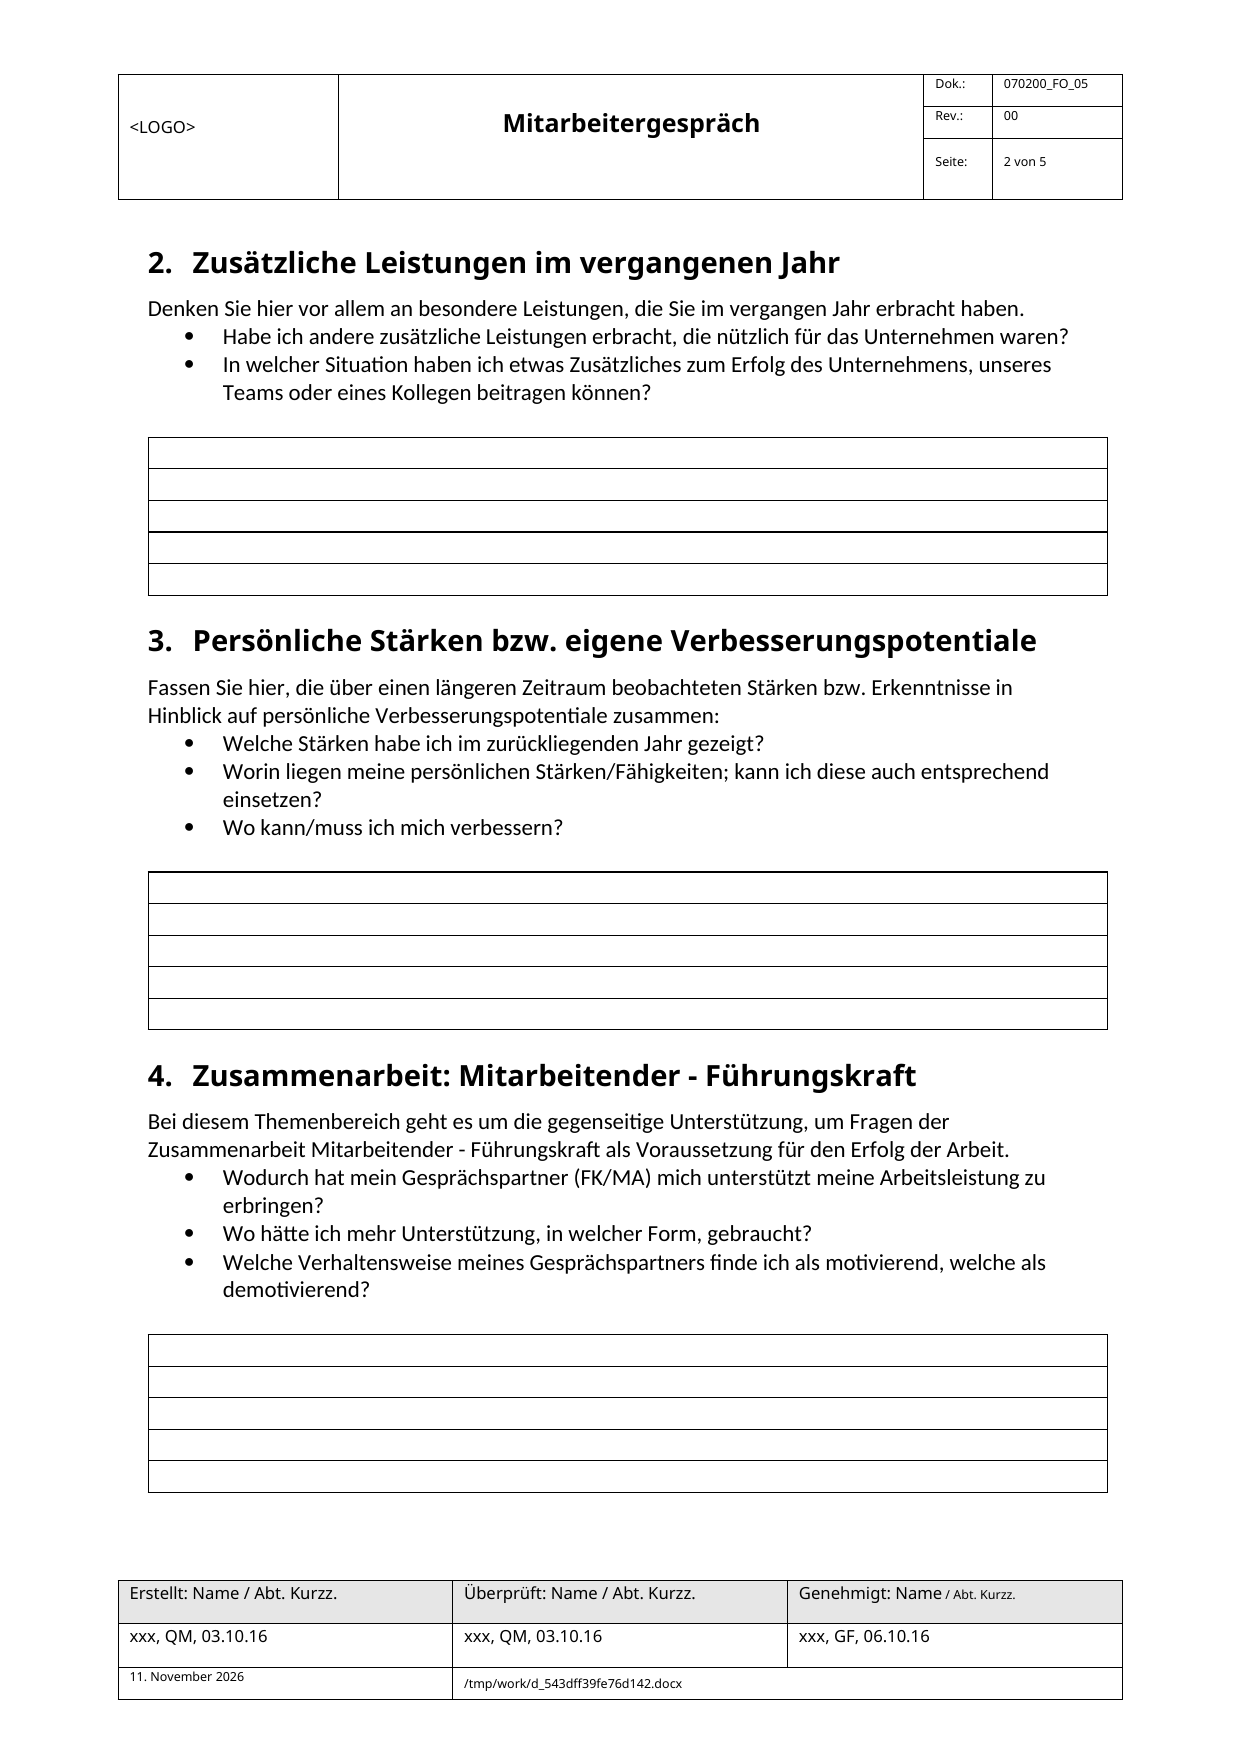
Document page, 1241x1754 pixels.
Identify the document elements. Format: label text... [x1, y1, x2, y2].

table_header [149, 438, 1107, 468]
list Worin liegen meine persönlichen Stärken/Fähigkeiten; kann ich diese auch entsprechend einsetzen? [185, 757, 1093, 813]
table_cell [149, 1461, 1107, 1492]
table_cell [149, 469, 1107, 500]
table_cell [149, 501, 1107, 531]
text Bei diesem Themenbereich geht es um die gegenseitige Unterstützung, um Fragen der Zusammenarbeit Mitarbeitender - Führungskraft als Voraussetzung für den Erfolg der Arbeit. [148, 1107, 1093, 1163]
text Fassen Sie hier, die über einen längeren Zeitraum beobachteten Stärken bzw. Erkenntnisse in Hinblick auf persönliche Verbesserungspotentiale zusammen: [148, 673, 1093, 729]
table_cell [149, 904, 1107, 934]
list Welche Stärken habe ich im zurückliegenden Jahr gezeigt? [185, 729, 1093, 757]
list Wodurch hat mein Gesprächspartner (FK/MA) mich unterstützt meine Arbeitsleistung zu erbringen? [185, 1163, 1093, 1219]
table_cell [149, 1367, 1107, 1397]
list In welcher Situation haben ich etwas Zusätzliches zum Erfolg des Unternehmens, unseres Teams oder eines Kollegen beitragen können? [185, 350, 1093, 406]
table_header [149, 1335, 1107, 1366]
list Welche Verhaltensweise meines Gesprächspartners finde ich als motivierend, welche als demotivierend? [185, 1248, 1093, 1304]
text Denken Sie hier vor allem an besondere Leistungen, die Sie im vergangen Jahr erbracht haben. [148, 294, 1093, 322]
table_cell [149, 1430, 1107, 1460]
table_cell [149, 936, 1107, 966]
subtitle Persönliche Stärken bzw. eigene Verbesserungspotentiale [148, 621, 1093, 660]
list Wo hätte ich mehr Unterstützung, in welcher Form, gebraucht? [185, 1219, 1093, 1248]
table_cell [149, 967, 1107, 998]
table_cell [149, 1398, 1107, 1429]
list Habe ich andere zusätzliche Leistungen erbracht, die nützlich für das Unternehmen waren? [185, 322, 1093, 350]
subtitle Zusammenarbeit: Mitarbeitender - Führungskraft [148, 1055, 1093, 1095]
subtitle Zusätzliche Leistungen im vergangenen Jahr [148, 242, 1093, 282]
table_cell [149, 999, 1107, 1029]
table_cell [149, 533, 1107, 563]
table_cell [149, 564, 1107, 594]
list Wo kann/muss ich mich verbessern? [185, 813, 1093, 841]
table_header [149, 873, 1107, 903]
